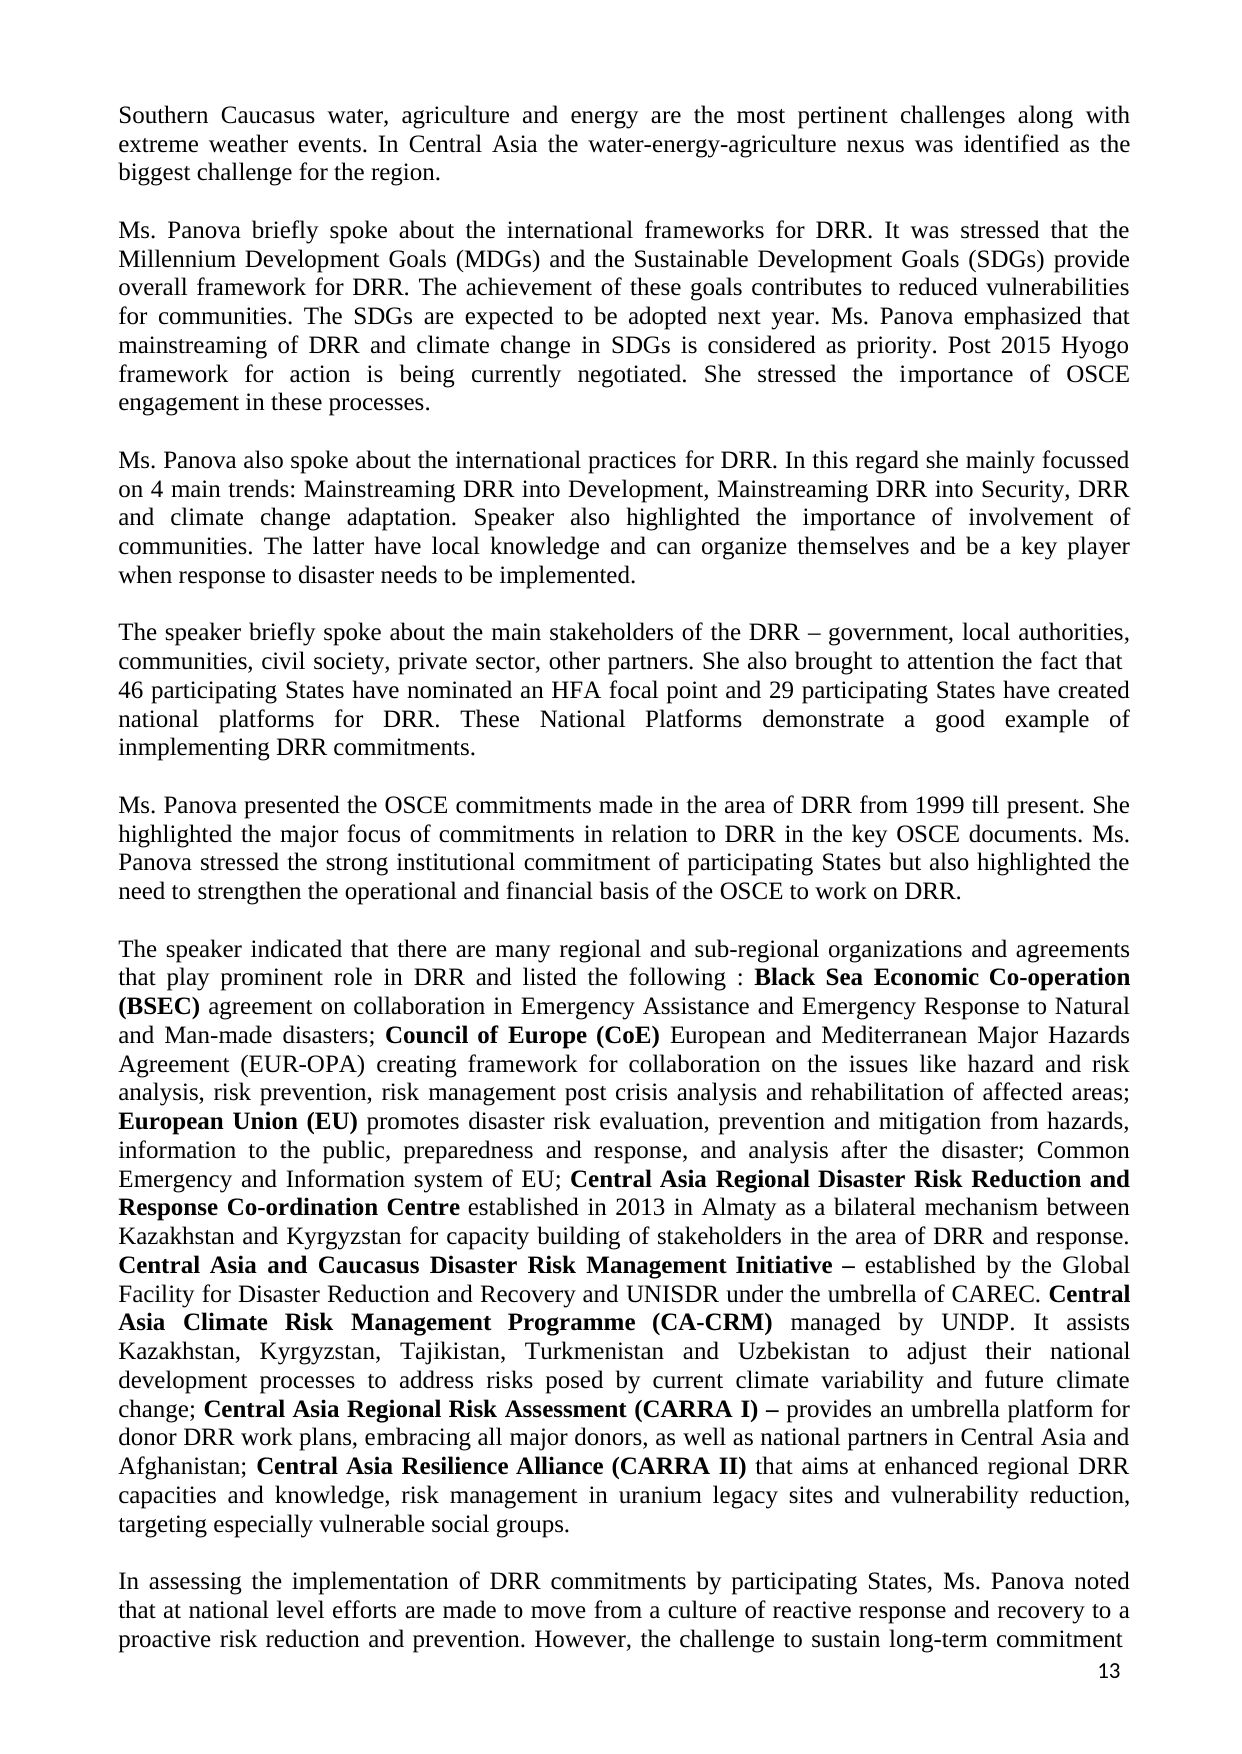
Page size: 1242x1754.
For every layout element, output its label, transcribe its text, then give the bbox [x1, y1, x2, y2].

text Southern Caucasus water, agriculture and energy are the most pertinent challenges along with extreme weather events. In Central Asia the water-energy-agriculture nexus was identified as the biggest challenge for the region. [118, 100, 1130, 186]
text The speaker indicated that there are many regional and sub-regional organizations and agreements that play prominent role in DRR and listed the following : Black Sea Economic Co-operation (BSEC) agreement on collaboration in Emergency Assistance and Emergency Response to Natural and Man-made disasters; Council of Europe (CoE) European and Mediterranean Major Hazards Agreement (EUR-OPA) creating framework for collaboration on the issues like hazard and risk analysis, risk prevention, risk management post crisis analysis and rehabilitation of affected areas; European Union (EU) promotes disaster risk evaluation, prevention and mitigation from hazards, information to the public, preparedness and response, and analysis after the disaster; Common Emergency and Information system of EU; Central Asia Regional Disaster Risk Reduction and Response Co-ordination Centre established in 2013 in Almaty as a bilateral mechanism between Kazakhstan and Kyrgyzstan for capacity building of stakeholders in the area of DRR and response. Central Asia and Caucasus Disaster Risk Management Initiative – established by the Global Facility for Disaster Reduction and Recovery and UNISDR under the umbrella of CAREC. Central Asia Climate Risk Management Programme (CA-CRM) managed by UNDP. It assists Kazakhstan, Kyrgyzstan, Tajikistan, Turkmenistan and Uzbekistan to adjust their national development processes to address risks posed by current climate variability and future climate change; Central Asia Regional Risk Assessment (CARRA I) – provides an umbrella platform for donor DRR work plans, embracing all major donors, as well as national partners in Central Asia and Afghanistan; Central Asia Resilience Alliance (CARRA II) that aims at enhanced regional DRR capacities and knowledge, risk management in uranium legacy sites and vulnerability reduction, targeting especially vulnerable social groups. [118, 934, 1130, 1537]
text Ms. Panova briefly spoke about the international frameworks for DRR. It was stressed that the Millennium Development Goals (MDGs) and the Sustainable Development Goals (SDGs) provide overall framework for DRR. The achievement of these goals contributes to reduced vulnerabilities for communities. The SDGs are expected to be adopted next year. Ms. Panova emphasized that mainstreaming of DRR and climate change in SDGs is considered as priority. Post 2015 Hyogo framework for action is being currently negotiated. She stressed the importance of OSCE engagement in these processes. [118, 215, 1130, 416]
text 46 participating States have nominated an HFA focal point and 29 participating States have created national platforms for DRR. These National Platforms demonstrate a good example of inmplementing DRR commitments. [118, 675, 1130, 761]
text The speaker briefly spoke about the main stakeholders of the DRR – government, local authorities, communities, civil society, private sector, other partners. She also brought to attention the fact that [118, 617, 1130, 675]
text Ms. Panova also spoke about the international practices for DRR. In this regard she mainly focussed on 4 main trends: Mainstreaming DRR into Development, Mainstreaming DRR into Security, DRR and climate change adaptation. Speaker also highlighted the importance of involvement of communities. The latter have local knowledge and can organize themselves and be a key player when response to disaster needs to be implemented. [118, 445, 1130, 589]
text In assessing the implementation of DRR commitments by participating States, Ms. Panova noted that at national level efforts are made to move from a culture of reactive response and recovery to a proactive risk reduction and prevention. However, the challenge to sustain long-term commitment [118, 1566, 1130, 1652]
text Ms. Panova presented the OSCE commitments made in the area of DRR from 1999 till present. She highlighted the major focus of commitments in relation to DRR in the key OSCE documents. Ms. Panova stressed the strong institutional commitment of participating States but also highlighted the need to strengthen the operational and financial basis of the OSCE to work on DRR. [118, 790, 1130, 905]
